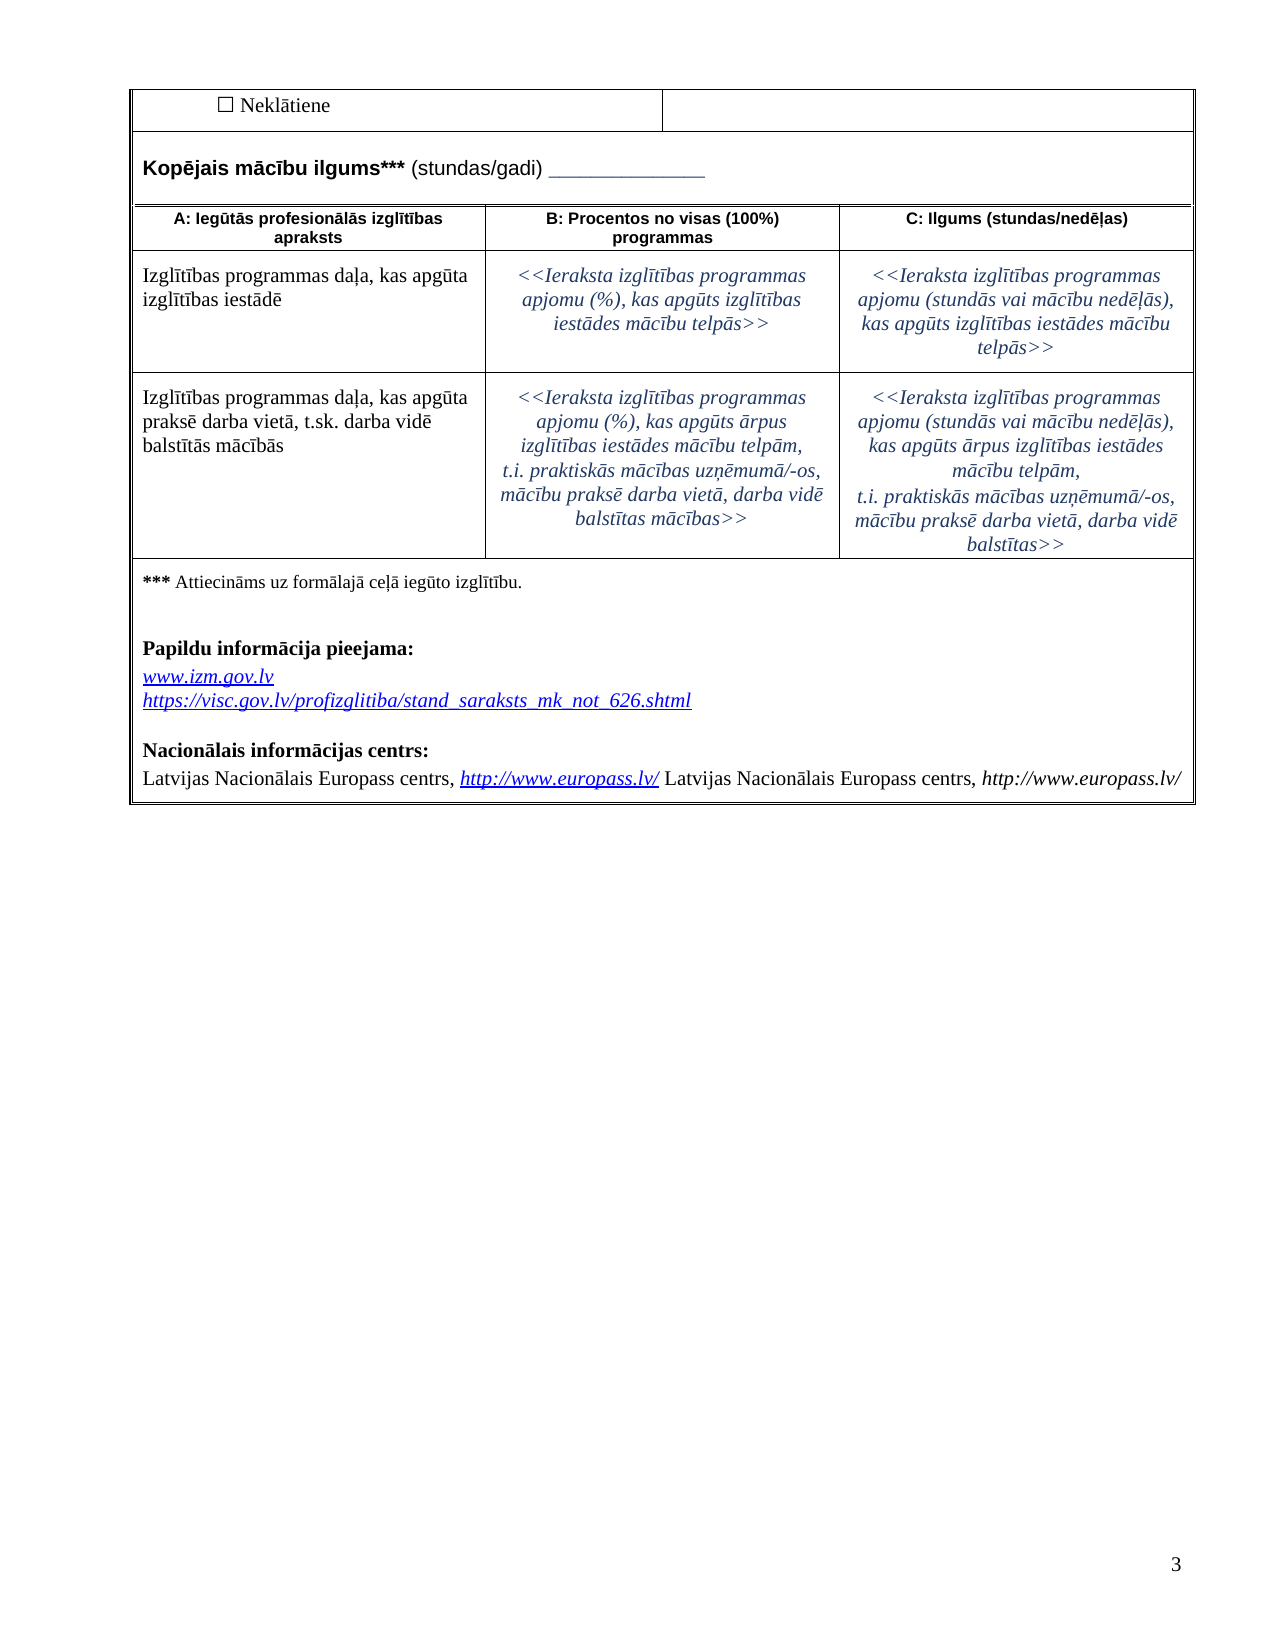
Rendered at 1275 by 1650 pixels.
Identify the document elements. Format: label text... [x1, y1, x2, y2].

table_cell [133, 90, 662, 131]
table_cell <<Ieraksta izglītības programmas apjomu (%), kas apgūts ārpus izglītības iestādes mācību telpām, t.i. praktiskās mācības uzņēmumā/-os, mācību praksē darba vietā, darba vidē balstītas mācības>> [486, 373, 839, 558]
table_cell *** Attiecināms uz formālajā ceļā iegūto izglītību. Papildu informācija pieejama: www.izm.gov.lv https://visc.gov.lv/profizglitiba/stand_saraksts_mk_not_626.shtml Nacionālais informācijas centrs: Latvijas Nacionālais Europass centrs, http://www.europass.lv/ Latvijas Nacionālais Europass centrs, http://www.europass.lv/ [133, 559, 1193, 802]
table_cell B: Procentos no visas (100%) programmas [486, 207, 839, 249]
table_cell C: Ilgums (stundas/nedēļas) [840, 204, 1194, 249]
table_cell Izglītības programmas daļa, kas apgūta praksē darba vietā, t.sk. darba vidē balstītās mācībās [133, 373, 485, 558]
table_cell <<Ieraksta izglītības programmas apjomu (stundās vai mācību nedēļās), kas apgūts izglītības iestādes mācību telpās>> [840, 251, 1193, 372]
table_cell <<Ieraksta izglītības programmas apjomu (stundās vai mācību nedēļās), kas apgūts ārpus izglītības iestādes mācību telpām, t.i. praktiskās mācības uzņēmumā/-os, mācību praksē darba vietā, darba vidē balstītas>> [840, 373, 1193, 558]
table_cell Izglītības programmas daļa, kas apgūta izglītības iestādē [133, 251, 485, 372]
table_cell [663, 90, 1193, 131]
table_cell Kopējais mācību ilgums*** (stundas/gadi) _______________ [133, 132, 1193, 204]
table_cell <<Ieraksta izglītības programmas apjomu (%), kas apgūts izglītības iestādes mācību telpās>> [486, 251, 839, 372]
table_cell A: Iegūtās profesionālās izglītības apraksts [131, 204, 485, 249]
